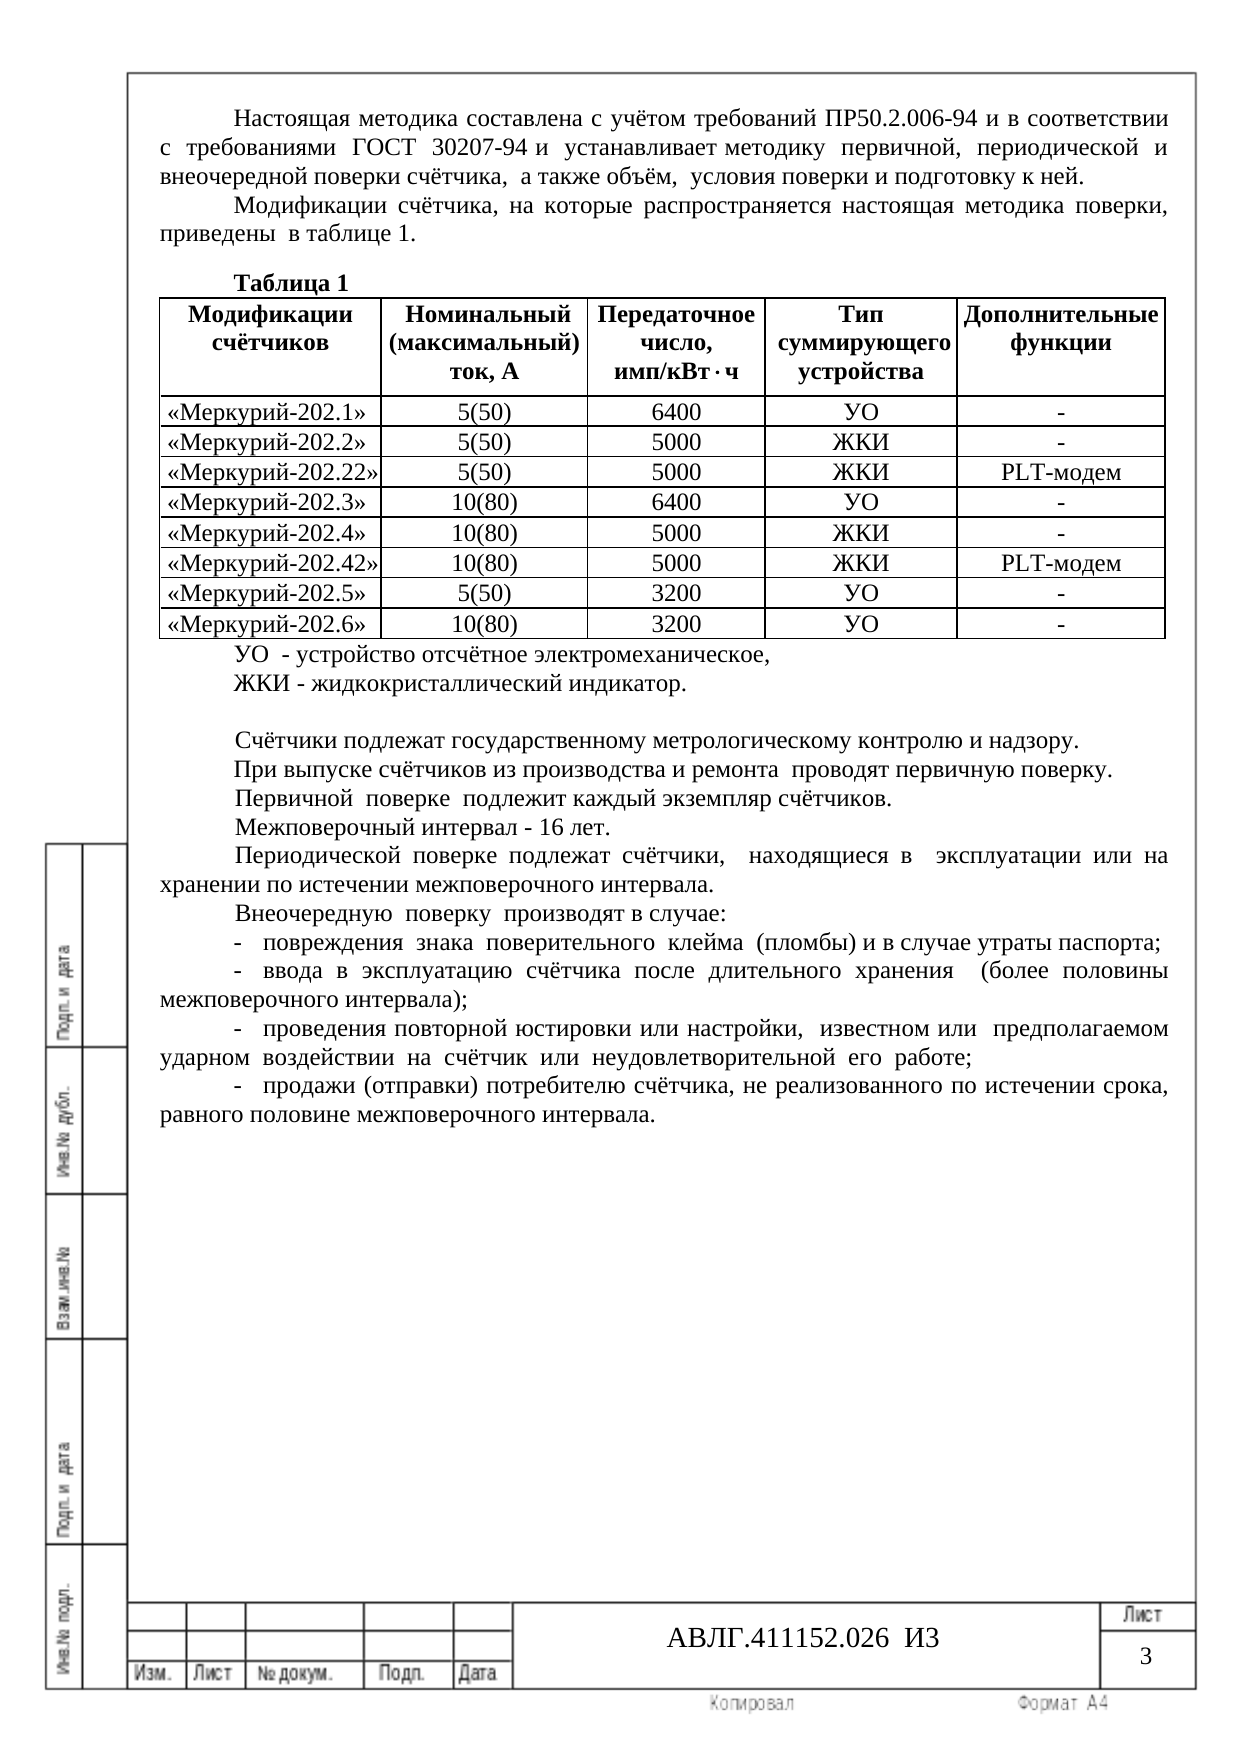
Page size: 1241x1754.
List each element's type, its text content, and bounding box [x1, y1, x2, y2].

subtitle Настоящая методика составлена с учётом требований ПР50.2.006-94 и в соответствии с требованиями ГОСТ 30207-94 и устанавливает методику первичной, периодической и внеочередной поверки счётчика, а также объём, условия поверки и подготовку к ней. [159, 103, 1169, 190]
text Счётчики подлежат государственному метрологическому контролю и надзору. [159, 725, 1169, 754]
table_cell 10(80) [382, 609, 587, 637]
table_cell ЖКИ [766, 518, 956, 547]
table_cell - [958, 397, 1164, 425]
table_cell 5(50) [382, 578, 587, 607]
table_cell УО [766, 488, 956, 516]
table_cell «Меркурий-202.4» [160, 517, 380, 547]
text Первичной поверке подлежит каждый экземпляр счётчиков. [159, 783, 1169, 812]
list повреждения знака поверительного клейма (пломбы) и в случае утраты паспорта; [159, 927, 1169, 955]
table_header Тип суммирующего устройства [766, 299, 956, 395]
table_cell 5000 [588, 518, 764, 547]
table_cell «Меркурий-202.42» [160, 548, 380, 577]
table_cell - [958, 488, 1164, 516]
list ввода в эксплуатацию счётчика после длительного хранения (более половины межповерочного интервала); [159, 955, 1169, 1013]
table_cell «Меркурий-202.22» [160, 457, 380, 486]
text ЖКИ - жидкокристаллический индикатор. [159, 668, 1169, 697]
table_cell 5000 [588, 457, 764, 486]
text Модификации счётчика, на которые распространяется настоящая методика поверки, приведены в таблице 1. [159, 190, 1169, 247]
list продажи (отправки) потребителю счётчика, не реализованного по истечении срока, равного половине межповерочного интервала. [159, 1070, 1169, 1128]
text УО - устройство отсчётное электромеханическое, [159, 639, 1169, 668]
table_cell «Меркурий-202.3» [160, 487, 380, 516]
table_header Дополнительные функции [958, 299, 1164, 395]
table_cell - [958, 609, 1164, 637]
text Периодической поверке подлежат счётчики, находящиеся в эксплуатации или на хранении по истечении межповерочного интервала. [159, 840, 1169, 898]
table_cell «Меркурий-202.1» [160, 396, 380, 425]
table_cell 5(50) [382, 397, 587, 425]
table_cell PLT-модем [958, 457, 1164, 486]
text Внеочередную поверку производят в случае: [159, 898, 1169, 927]
table_cell ЖКИ [766, 427, 956, 456]
table_header Передаточное число, имп/кВтч [588, 299, 764, 395]
table_cell ЖКИ [766, 457, 956, 486]
table_header Номинальный (максимальный) ток, А [382, 299, 587, 395]
list проведения повторной юстировки или настройки, известном или предполагаемом ударном воздействии на счётчик или неудовлетворительной его работе; [159, 1013, 1169, 1070]
table_cell «Меркурий-202.2» [160, 426, 380, 456]
table_cell - [958, 427, 1164, 456]
table_cell 10(80) [382, 548, 587, 577]
table_cell УО [766, 397, 956, 425]
table_cell PLT-модем [958, 548, 1164, 577]
table_cell 5000 [588, 548, 764, 577]
table_cell 10(80) [382, 488, 587, 516]
table_cell «Меркурий-202.5» [160, 578, 380, 607]
table_cell 5000 [588, 427, 764, 456]
text При выпуске счётчиков из производства и ремонта проводят первичную поверку. [159, 754, 1169, 783]
table_cell 5(50) [382, 457, 587, 486]
table_cell 6400 [588, 488, 764, 516]
text Межповерочный интервал - 16 лет. [159, 812, 1169, 840]
table_cell ЖКИ [766, 548, 956, 577]
table_header Модификации счётчиков [160, 299, 380, 395]
table_cell УО [766, 578, 956, 607]
subtitle Таблица 1 [159, 247, 1169, 297]
table_cell 6400 [588, 397, 764, 425]
table_cell 10(80) [382, 518, 587, 547]
table_cell 5(50) [382, 427, 587, 456]
table_cell - [958, 518, 1164, 547]
table_cell 3200 [588, 609, 764, 637]
table_cell УО [766, 609, 956, 637]
table_cell - [958, 578, 1164, 607]
table_cell 3200 [588, 578, 764, 607]
table_cell «Меркурий-202.6» [160, 608, 380, 637]
